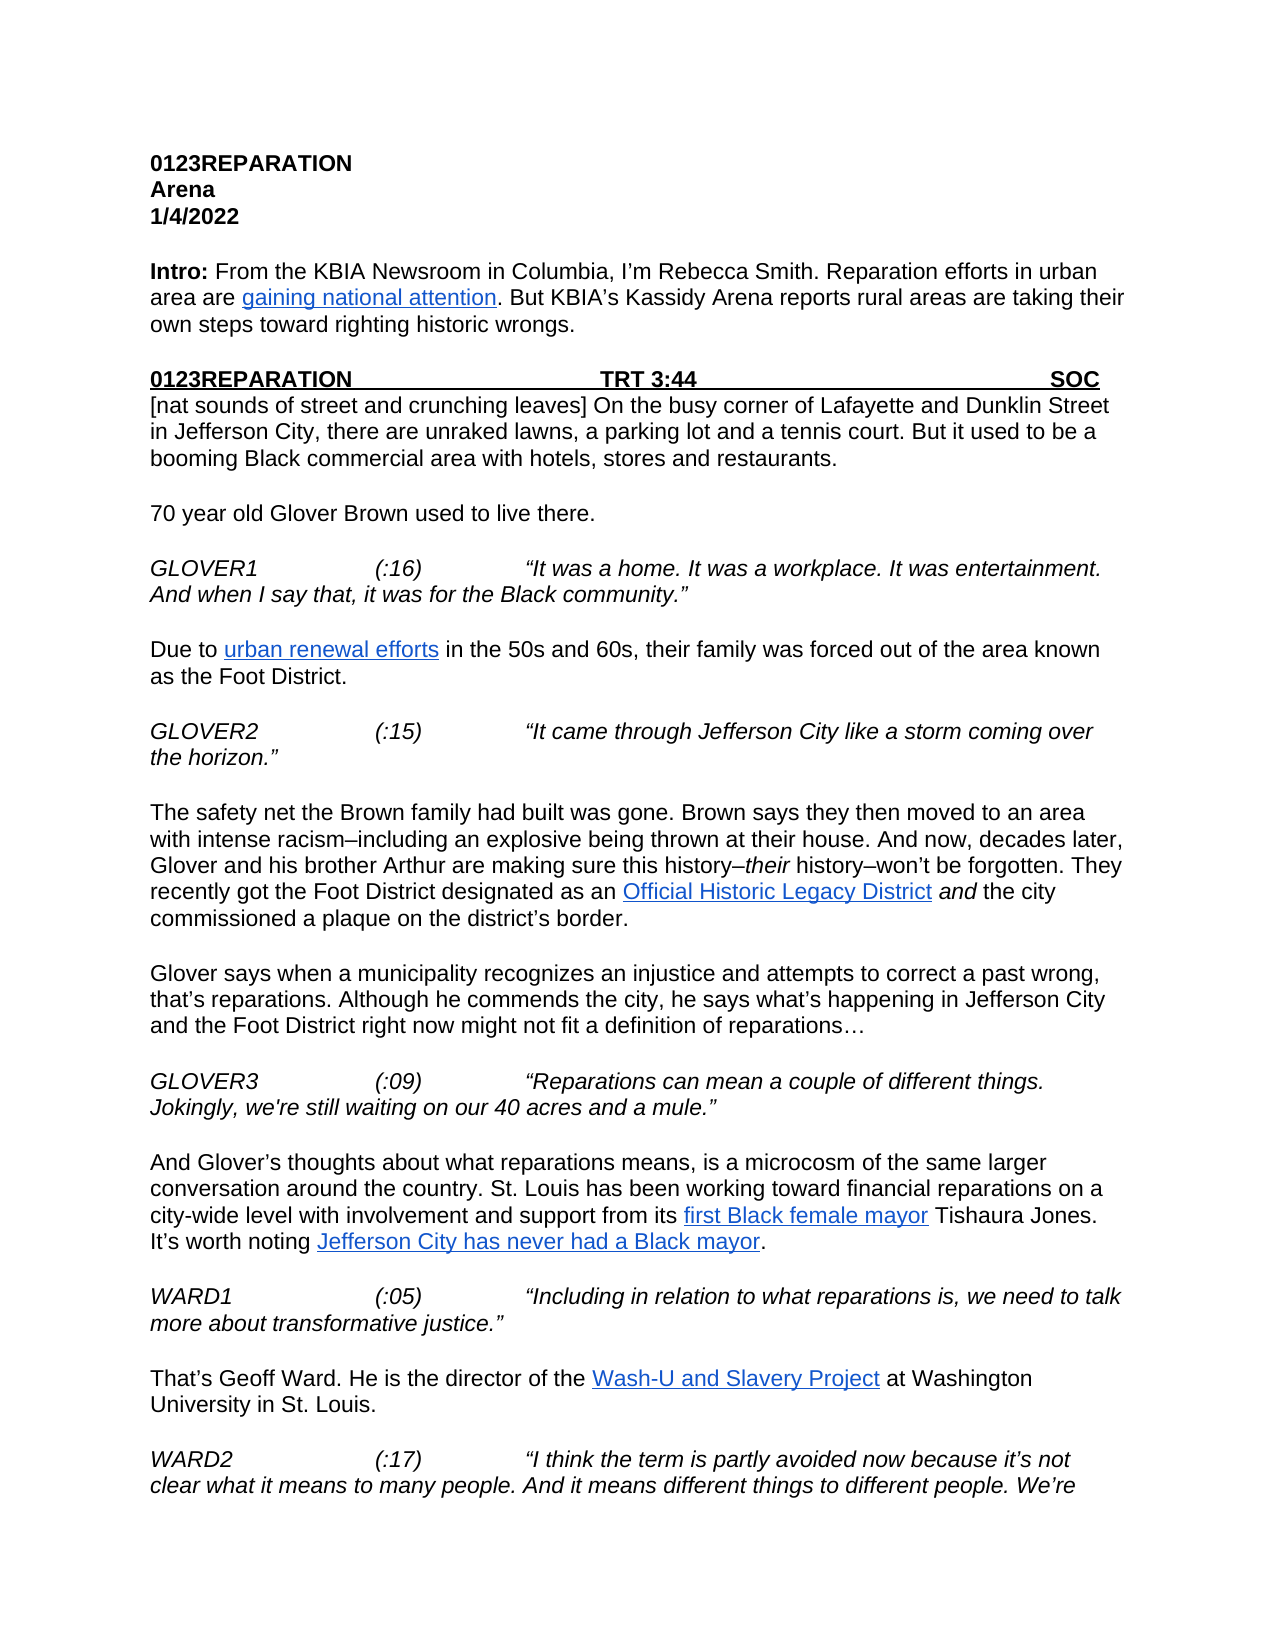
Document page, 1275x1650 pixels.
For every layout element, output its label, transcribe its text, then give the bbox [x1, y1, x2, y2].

text That’s Geoff Ward. He is the director of the Wash-U and Slavery Project at Washington University in St. Louis. [150, 1365, 1125, 1417]
text Glover says when a municipality recognizes an injustice and attempts to correct a past wrong, that’s reparations. Although he commends the city, he says what’s happening in Jefferson City and the Foot District right now might not fit a definition of reparations… [150, 960, 1125, 1039]
text 70 year old Glover Brown used to live there. [150, 500, 1125, 526]
text GLOVER1 (:16) “It was a home. It was a workplace. It was entertainment. And when I say that, it was for the Black community.” [150, 555, 1125, 608]
text Arena [150, 176, 1125, 203]
text WARD1 (:05) “Including in relation to what reparations is, we need to talk more about transformative justice.” [150, 1283, 1125, 1336]
text Intro: From the KBIA Newsroom in Columbia, I’m Rebecca Smith. Reparation efforts in urban area are gaining national attention. But KBIA’s Kassidy Arena reports rural areas are taking their own steps toward righting historic wrongs. [150, 258, 1125, 337]
text 0123REPARATION [150, 150, 1125, 176]
text 0123REPARATION TRT 3:44 SOC [150, 366, 1125, 392]
text Due to urban renewal efforts in the 50s and 60s, their family was forced out of the area known as the Foot District. [150, 636, 1125, 689]
text GLOVER3 (:09) “Reparations can mean a couple of different things. Jokingly, we're still waiting on our 40 acres and a mule.” [150, 1068, 1125, 1120]
text And Glover’s thoughts about what reparations means, is a microcosm of the same larger conversation around the country. St. Louis has been working toward financial reparations on a city-wide level with involvement and support from its first Black female mayor Tishaura Jones. It’s worth noting Jefferson City has never had a Black mayor. [150, 1149, 1125, 1254]
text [150, 1446, 1125, 1499]
text The safety net the Brown family had built was gone. Brown says they then moved to an area with intense racism–including an explosive being thrown at their house. And now, decades later, Glover and his brother Arthur are making sure this history–their history–won’t be forgotten. They recently got the Foot District designated as an Official Historic Legacy District and the city commissioned a plaque on the district’s border. [150, 799, 1125, 931]
text GLOVER2 (:15) “It came through Jefferson City like a storm coming over the horizon.” [150, 718, 1125, 771]
text [nat sounds of street and crunching leaves] On the busy corner of Lafayette and Dunklin Street in Jefferson City, there are unraked lawns, a parking lot and a tennis court. But it used to be a booming Black commercial area with hotels, stores and restaurants. [150, 392, 1125, 471]
text 1/4/2022 [150, 203, 1125, 229]
